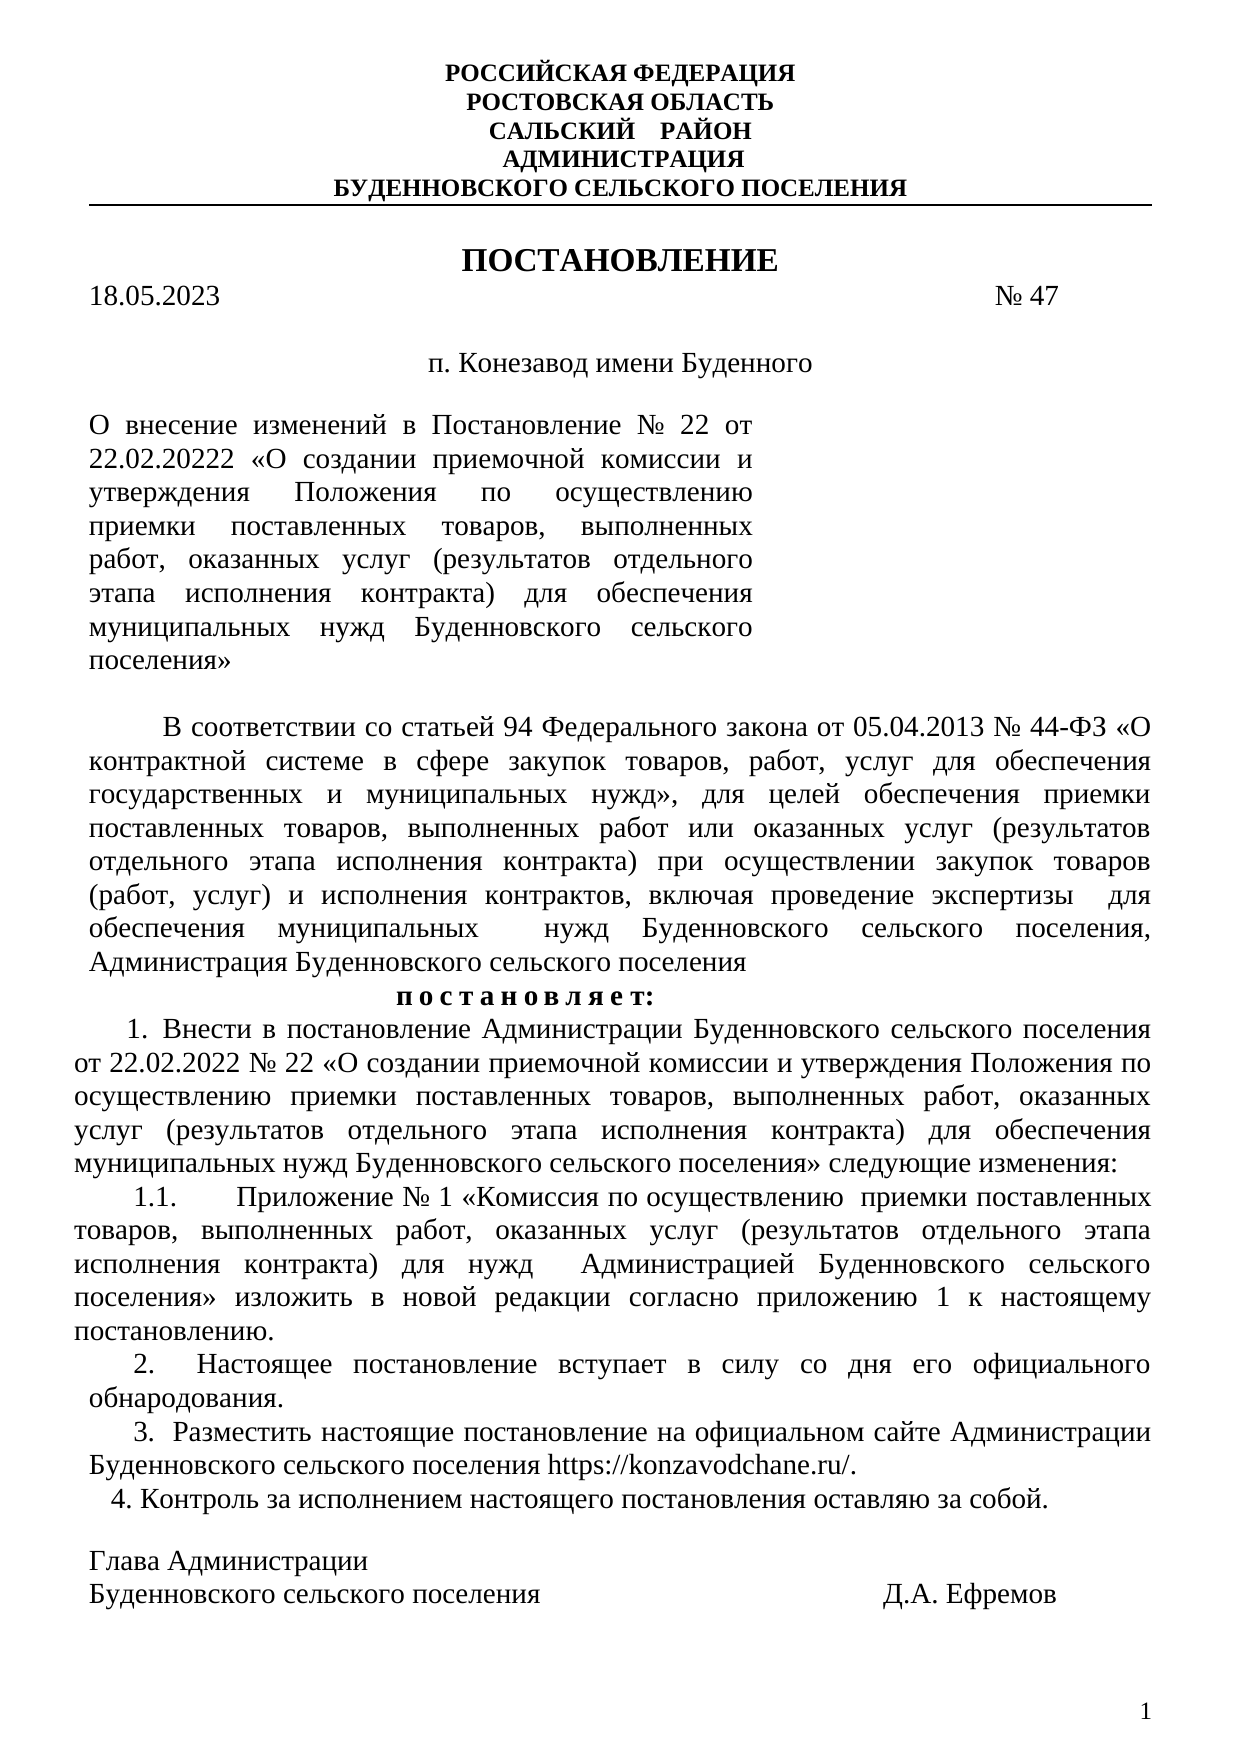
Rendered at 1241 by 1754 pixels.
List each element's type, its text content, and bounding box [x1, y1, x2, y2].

text ПОСТАНОВЛЕНИЕ [89, 240, 1152, 278]
text АДМИНИСТРАЦИЯ [89, 144, 1152, 173]
list Приложение № 1 «Комиссия по осуществлению приемки поставленных товаров, выполненных работ, оказанных услуг (результатов отдельного этапа исполнения контракта) для нужд Администрацией Буденновского сельского поселения» изложить в новой редакции согласно приложению 1 к настоящему постановлению. [74, 1179, 1152, 1347]
text БУДЕННОВСКОГО СЕЛЬСКОГО ПОСЕЛЕНИЯ [89, 173, 1152, 204]
text 4. Контроль за исполнением настоящего постановления оставляю за собой. [89, 1481, 1152, 1514]
text РОССИЙСКАЯ ФЕДЕРАЦИЯ [89, 58, 1152, 87]
text п. Конезавод имени Буденного [89, 345, 1152, 379]
text В соответствии со статьей 94 Федерального закона от 05.04.2013 № 44-ФЗ «О контрактной системе в сфере закупок товаров, работ, услуг для обеспечения государственных и муниципальных нужд», для целей обеспечения приемки поставленных товаров, выполненных работ или оказанных услуг (результатов отдельного этапа исполнения контракта) при осуществлении закупок товаров (работ, услуг) и исполнения контрактов, включая проведение экспертизы для обеспечения муниципальных нужд Буденновского сельского поселения, Администрация Буденновского сельского поселения [89, 709, 1152, 978]
text О внесение изменений в Постановление № 22 от 22.02.20222 «О создании приемочной комиссии и утверждения Положения по осуществлению приемки поставленных товаров, выполненных работ, оказанных услуг (результатов отдельного этапа исполнения контракта) для обеспечения муниципальных нужд Буденновского сельского поселения» [89, 407, 753, 676]
text 2. Настоящее постановление вступает в силу со дня его официального обнародования. [89, 1347, 1152, 1414]
text Буденновского сельского поселения Д.А. Ефремов [89, 1577, 1152, 1610]
text Глава Администрации [89, 1543, 1152, 1577]
text РОСТОВСКАЯ ОБЛАСТЬ [89, 87, 1152, 116]
list Внести в постановление Администрации Буденновского сельского поселения от 22.02.2022 № 22 «О создании приемочной комиссии и утверждения Положения по осуществлению приемки поставленных товаров, выполненных работ, оказанных услуг (результатов отдельного этапа исполнения контракта) для обеспечения муниципальных нужд Буденновского сельского поселения» следующие изменения: [74, 1011, 1152, 1179]
text 3. Разместить настоящие постановление на официальном сайте Администрации Буденновского сельского поселения https://konzavodchane.ru/. [89, 1414, 1152, 1481]
text 18.05.2023 № 47 [89, 278, 1152, 312]
text САЛЬСКИЙ РАЙОН [89, 116, 1152, 144]
text постановляе т: [89, 978, 1152, 1011]
